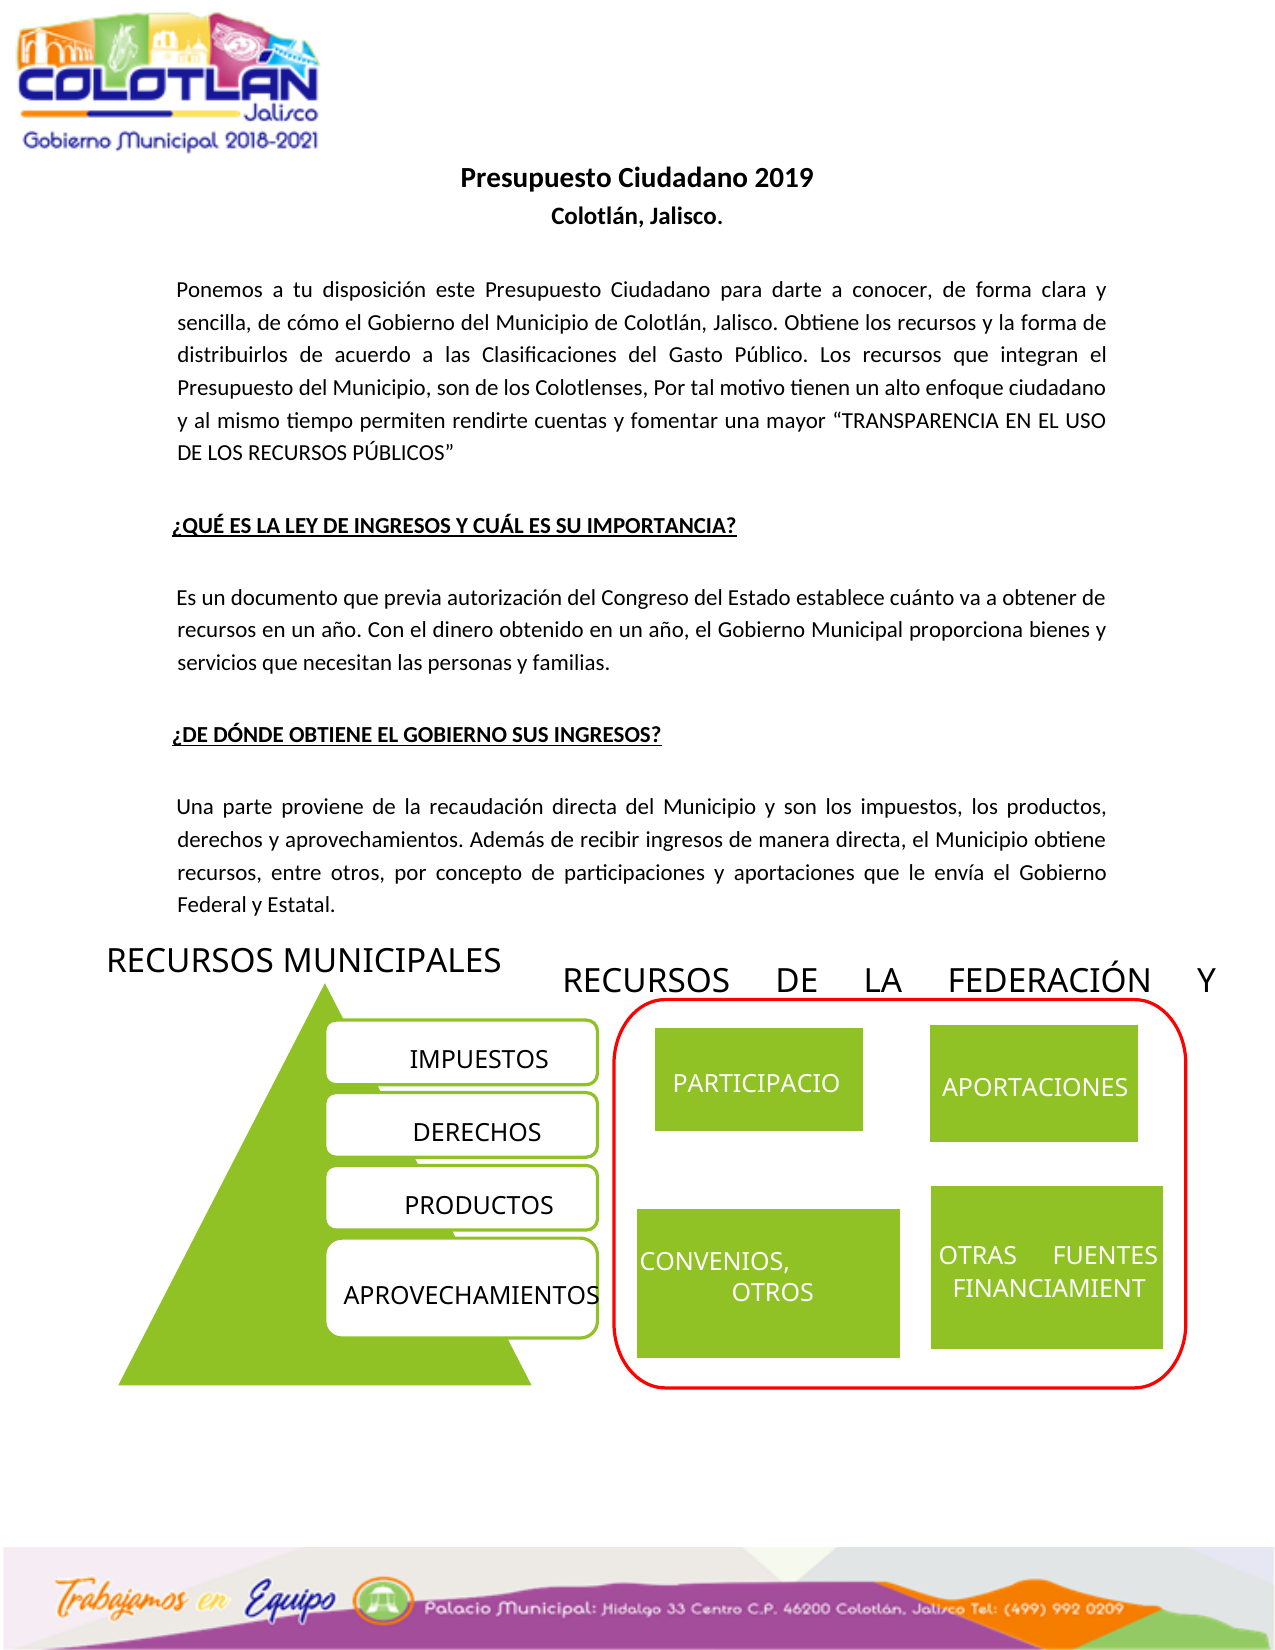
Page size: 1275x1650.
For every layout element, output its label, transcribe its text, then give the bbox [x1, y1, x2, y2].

text Es un documento que previa autorización del Congreso del Estado establece cuánto va a obtener de recursos en un año. Con el dinero obtenido en un año, el Gobierno Municipal proporciona bienes y servicios que necesitan las personas y familias. [176, 583, 1108, 676]
picture [3, 1547, 1275, 1650]
picture [7, 7, 328, 160]
text Ponemos a tu disposición este Presupuesto Ciudadano para darte a conocer, de forma clara y sencilla, de cómo el Gobierno del Municipio de Colotlán, Jalisco. Obtiene los recursos y la forma de distribuirlos de acuerdo a las Clasificaciones del Gasto Público. Los recursos que integran el Presupuesto del Municipio, son de los Colotlenses, Por tal motivo tienen un alto enfoque ciudadano y al mismo tiempo permiten rendirte cuentas y fomentar una mayor “TRANSPARENCIA EN EL USO DE LOS RECURSOS PÚBLICOS” [176, 275, 1108, 467]
text Colotlán, Jalisco. [167, 200, 1107, 231]
text ¿QUÉ ES LA LEY DE INGRESOS Y CUÁL ES SU IMPORTANCIA? [172, 511, 1108, 539]
text Presupuesto Ciudadano 2019 [167, 159, 1107, 195]
text Una parte proviene de la recaudación directa del Municipio y son los impuestos, los productos, derechos y aprovechamientos. Además de recibir ingresos de manera directa, el Municipio obtiene recursos, entre otros, por concepto de participaciones y aportaciones que le envía el Gobierno Federal y Estatal. [176, 792, 1108, 919]
text ¿DE DÓNDE OBTIENE EL GOBIERNO SUS INGRESOS? [172, 721, 1108, 749]
